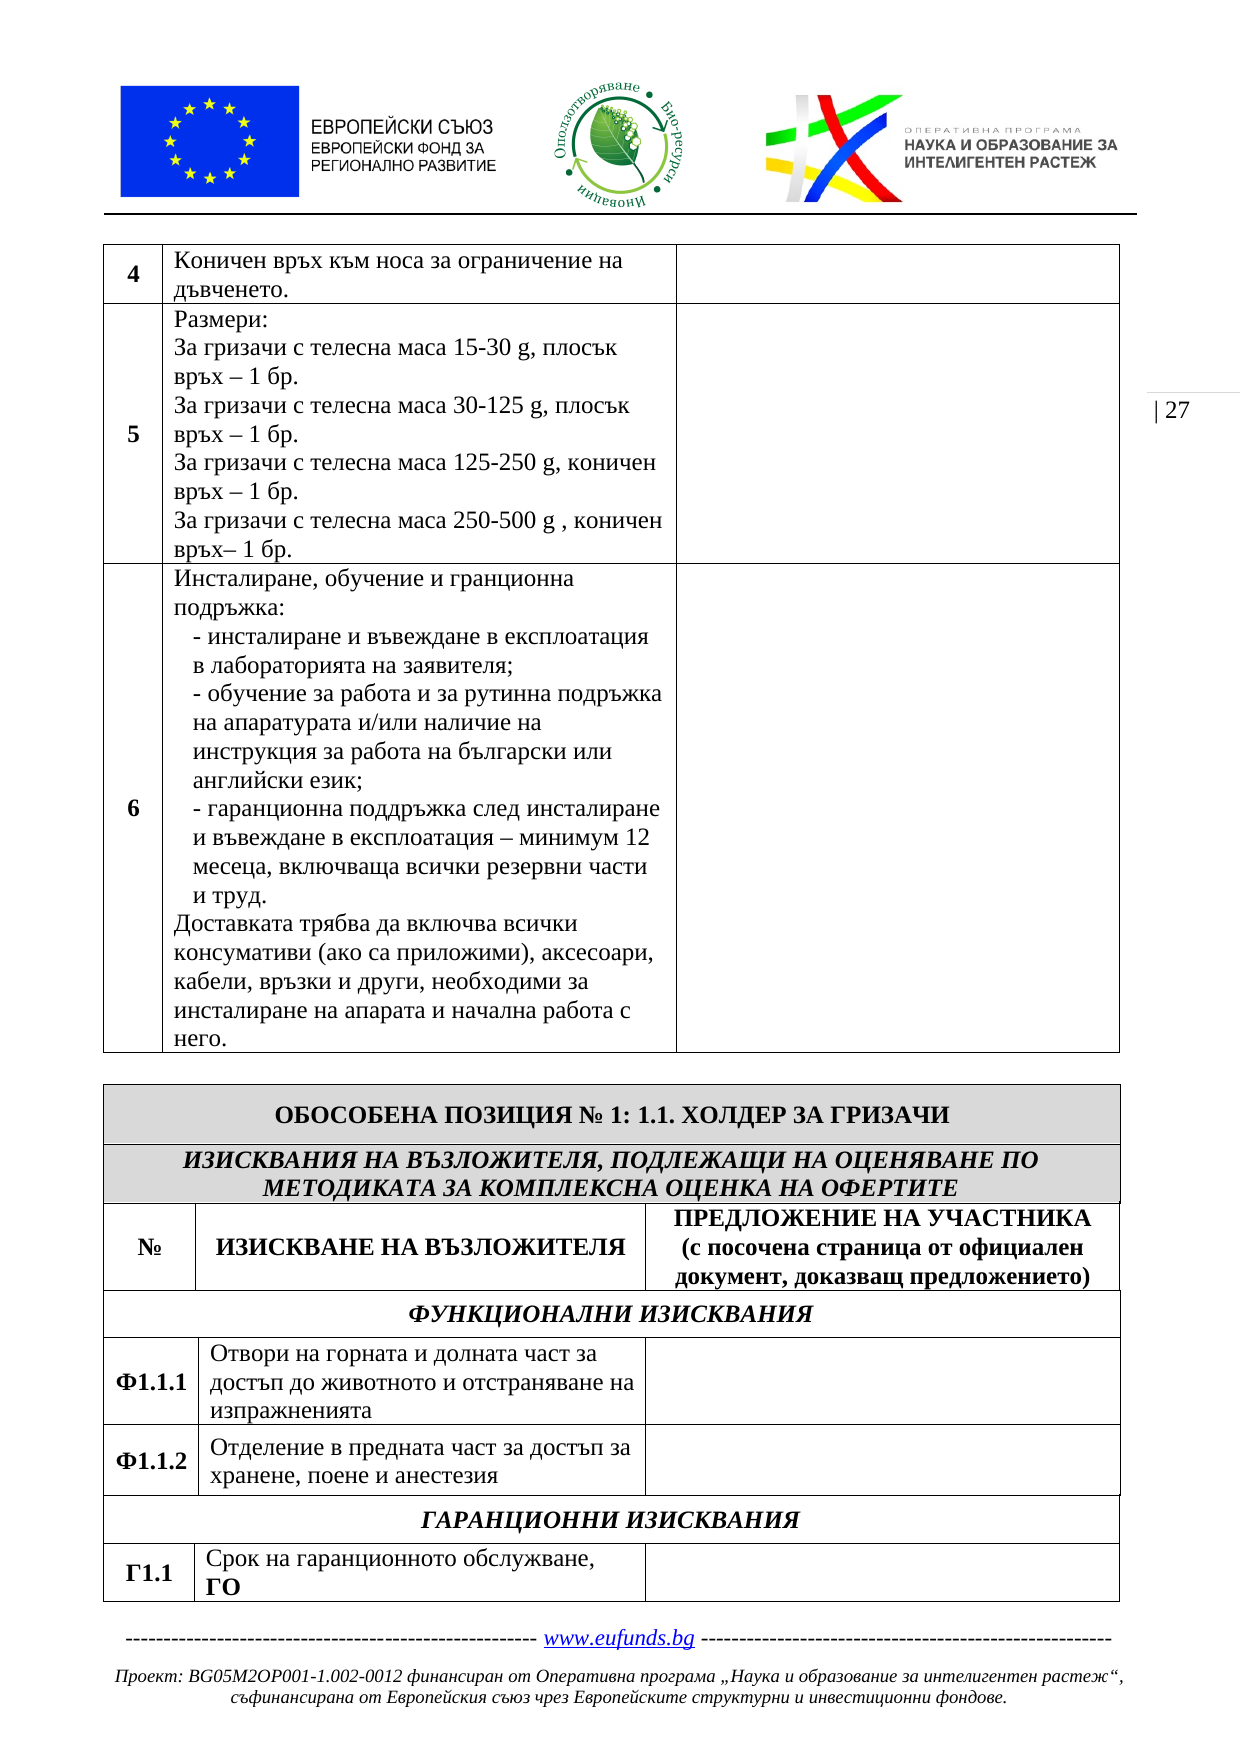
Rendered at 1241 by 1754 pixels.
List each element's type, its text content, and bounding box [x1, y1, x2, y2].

table_cell гаранционни изисквания [104, 1496, 1119, 1542]
table_cell [677, 564, 1119, 1052]
picture [553, 78, 687, 212]
table_cell Ф1.1.1 [104, 1338, 198, 1424]
table_cell функционални изисквания [104, 1291, 1120, 1337]
table_cell № [104, 1204, 195, 1290]
table_cell [646, 1425, 1120, 1495]
table_cell Ф1.1.2 [104, 1425, 198, 1495]
table_header ОБОСОБЕНА ПОЗИЦИЯ № 1: 1.1. ХОЛДЕР ЗА ГРИЗАЧИ [104, 1085, 1120, 1143]
table_cell ПРЕДЛОЖЕНИЕ НА УЧАСТНИКА (с посочена страница от официален документ, доказващ предложението) [646, 1204, 1119, 1290]
table_cell ИЗИСКВАНЕ НА ВЪЗЛОЖИТЕЛЯ [196, 1204, 645, 1290]
table_cell [646, 1544, 1119, 1601]
table_cell Г1.1 [104, 1544, 194, 1601]
table_cell 6 [104, 564, 162, 1052]
picture [751, 75, 1137, 212]
table_cell [646, 1338, 1120, 1424]
table_cell Отвори на горната и долната част за достъп до животното и отстраняване на изпражненията [199, 1338, 645, 1424]
table_cell [677, 245, 1119, 303]
table_cell [677, 304, 1119, 562]
table_cell 4 [104, 245, 162, 303]
table_cell Размери: За гризачи с телесна маса 15-30 g, плосък връх – 1 бр. За гризачи с телесна маса 30-125 g, плосък връх – 1 бр. За гризачи с телесна маса 125-250 g, коничен връх – 1 бр. За гризачи с телесна маса 250-500 g , коничен връх– 1 бр. [163, 304, 676, 562]
table_cell Срок на гаранционното обслужване, ГО [195, 1544, 645, 1601]
picture [103, 73, 529, 212]
table_cell Коничен връх към носа за ограничение на дъвченето. [163, 245, 676, 303]
table_cell Отделение в предната част за достъп за хранене, поене и анестезия [199, 1425, 645, 1495]
table_cell 5 [104, 304, 162, 562]
table_cell Изисквания на възложителя, подлежащи на оценяване по методиката за комплексна оценка на офертите [104, 1145, 1120, 1202]
table_cell Инсталиране, обучение и гранционна подръжка: - инсталиране и въвеждане в експлоатация в лабораторията на заявителя; - обучение за работа и за рутинна подръжка на апаратурата и/или наличие на инструкция за работа на български или английски език; - гаранционна поддръжка след инсталиране и въвеждане в експлоатация – минимум 12 месеца, включваща всички резервни части и труд. Доставката трябва да включва всички консумативи (ако са приложими), аксесоари, кабели, връзки и други, необходими за инсталиране на апарата и начална работа с него. [163, 564, 676, 1052]
